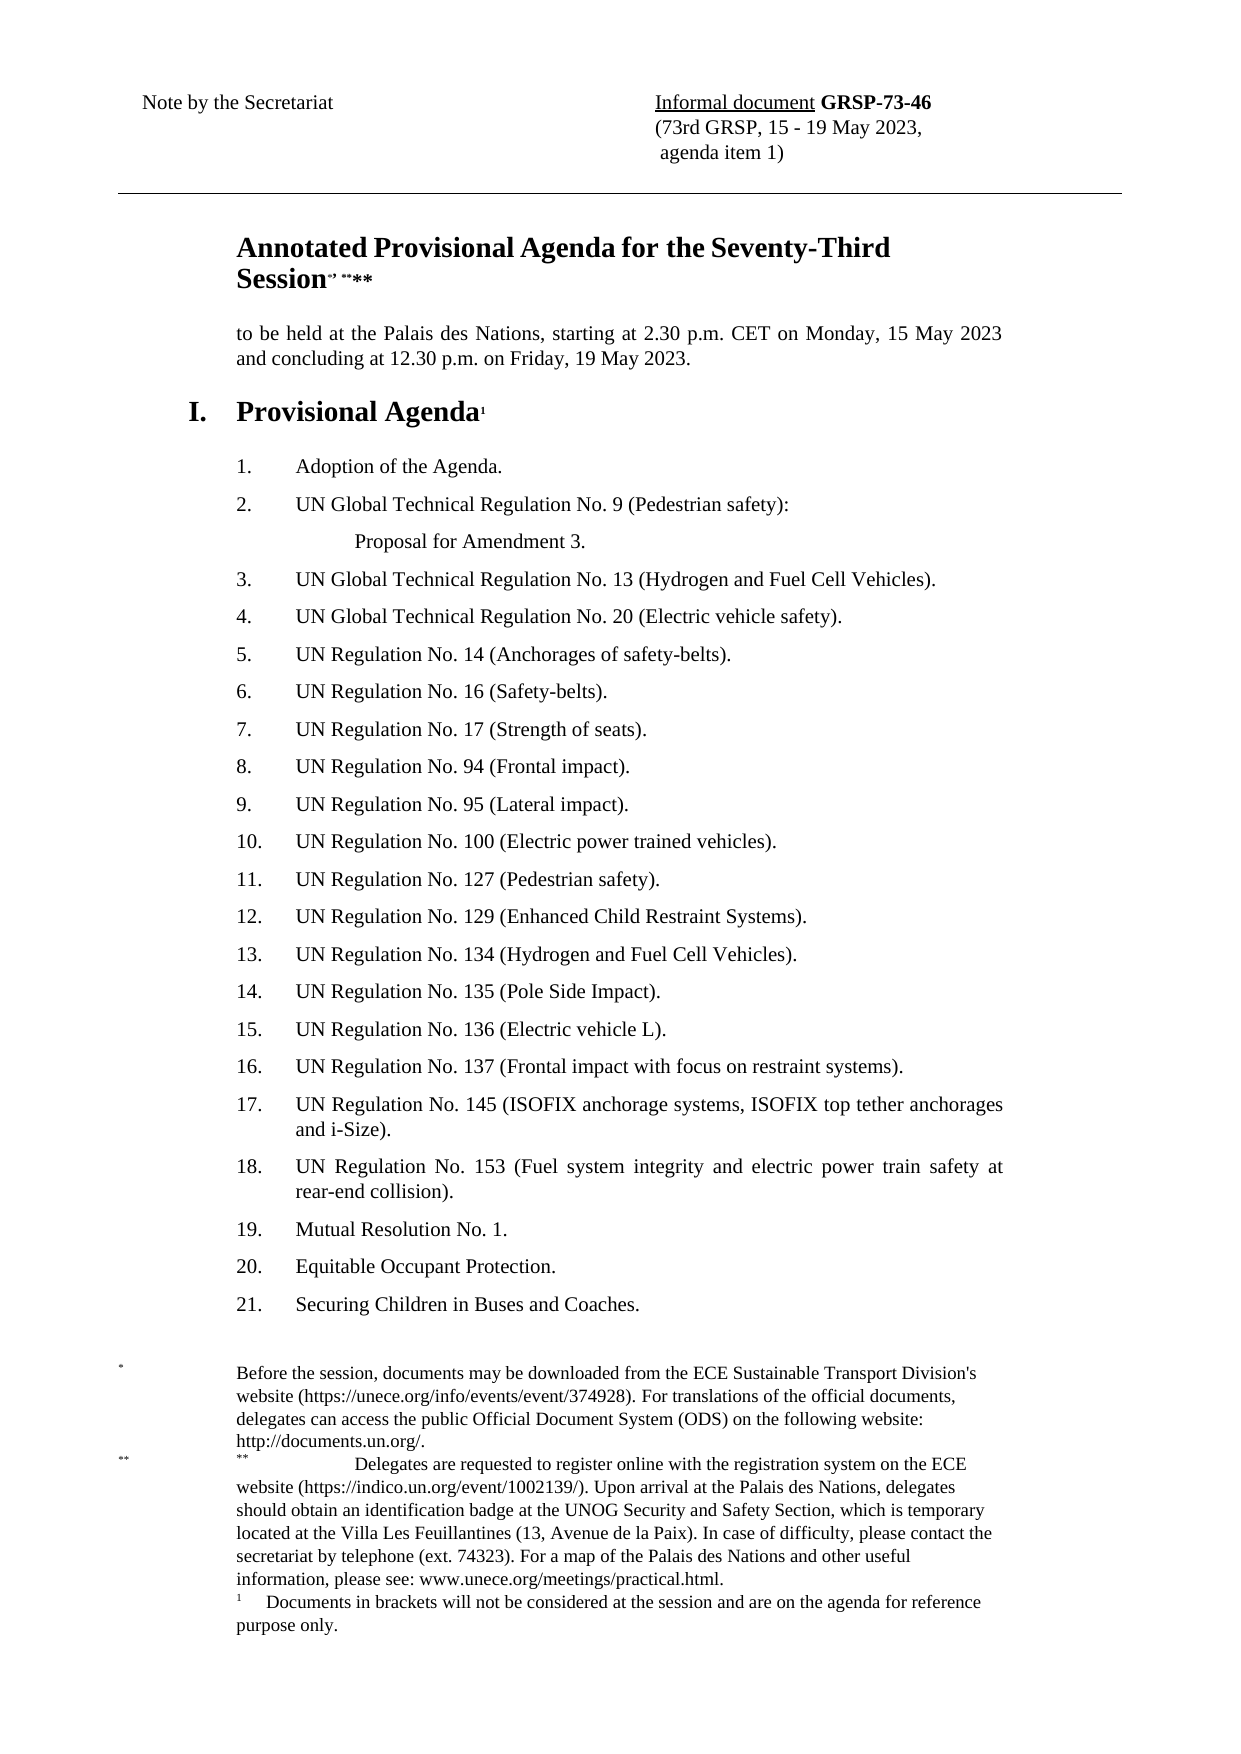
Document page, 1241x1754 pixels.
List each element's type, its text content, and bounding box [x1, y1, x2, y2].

text 9. UN Regulation No. 95 (Lateral impact). [236, 791, 1004, 816]
text 17. UN Regulation No. 145 (ISOFIX anchorage systems, ISOFIX top tether anchorages and i-Size). [236, 1091, 1004, 1141]
text Proposal for Amendment 3. [236, 528, 1004, 553]
text to be held at the Palais des Nations, starting at 2.30 p.m. CET on Monday, 15 May 2023 and concluding at 12.30 p.m. on Friday, 19 May 2023. [236, 319, 1004, 369]
text 13. UN Regulation No. 134 (Hydrogen and Fuel Cell Vehicles). [236, 941, 1004, 966]
text Annotated Provisional Agenda for the Seventy-Third Session*, ** [118, 232, 1004, 294]
text 4. UN Global Technical Regulation No. 20 (Electric vehicle safety). [236, 603, 1004, 628]
text 21. Securing Children in Buses and Coaches. [236, 1291, 1004, 1316]
text I. Provisional Agenda [118, 394, 1004, 428]
text 19. Mutual Resolution No. 1. [236, 1216, 1004, 1241]
text 5. UN Regulation No. 14 (Anchorages of safety-belts). [236, 641, 1004, 666]
text 14. UN Regulation No. 135 (Pole Side Impact). [236, 978, 1004, 1003]
text 3. UN Global Technical Regulation No. 13 (Hydrogen and Fuel Cell Vehicles). [236, 566, 1004, 591]
text 20. Equitable Occupant Protection. [236, 1253, 1004, 1278]
text 6. UN Regulation No. 16 (Safety-belts). [236, 678, 1004, 703]
text 8. UN Regulation No. 94 (Frontal impact). [236, 753, 1004, 778]
text 15. UN Regulation No. 136 (Electric vehicle L). [236, 1016, 1004, 1041]
text 18. UN Regulation No. 153 (Fuel system integrity and electric power train safety at rear-end collision). [236, 1153, 1004, 1203]
text 10. UN Regulation No. 100 (Electric power trained vehicles). [236, 828, 1004, 853]
text 11. UN Regulation No. 127 (Pedestrian safety). [236, 866, 1004, 891]
text 1. Adoption of the Agenda. [236, 453, 1004, 478]
text 12. UN Regulation No. 129 (Enhanced Child Restraint Systems). [236, 903, 1004, 928]
text 16. UN Regulation No. 137 (Frontal impact with focus on restraint systems). [236, 1053, 1004, 1078]
text 2. UN Global Technical Regulation No. 9 (Pedestrian safety): [236, 491, 1004, 516]
text 7. UN Regulation No. 17 (Strength of seats). [236, 716, 1004, 741]
